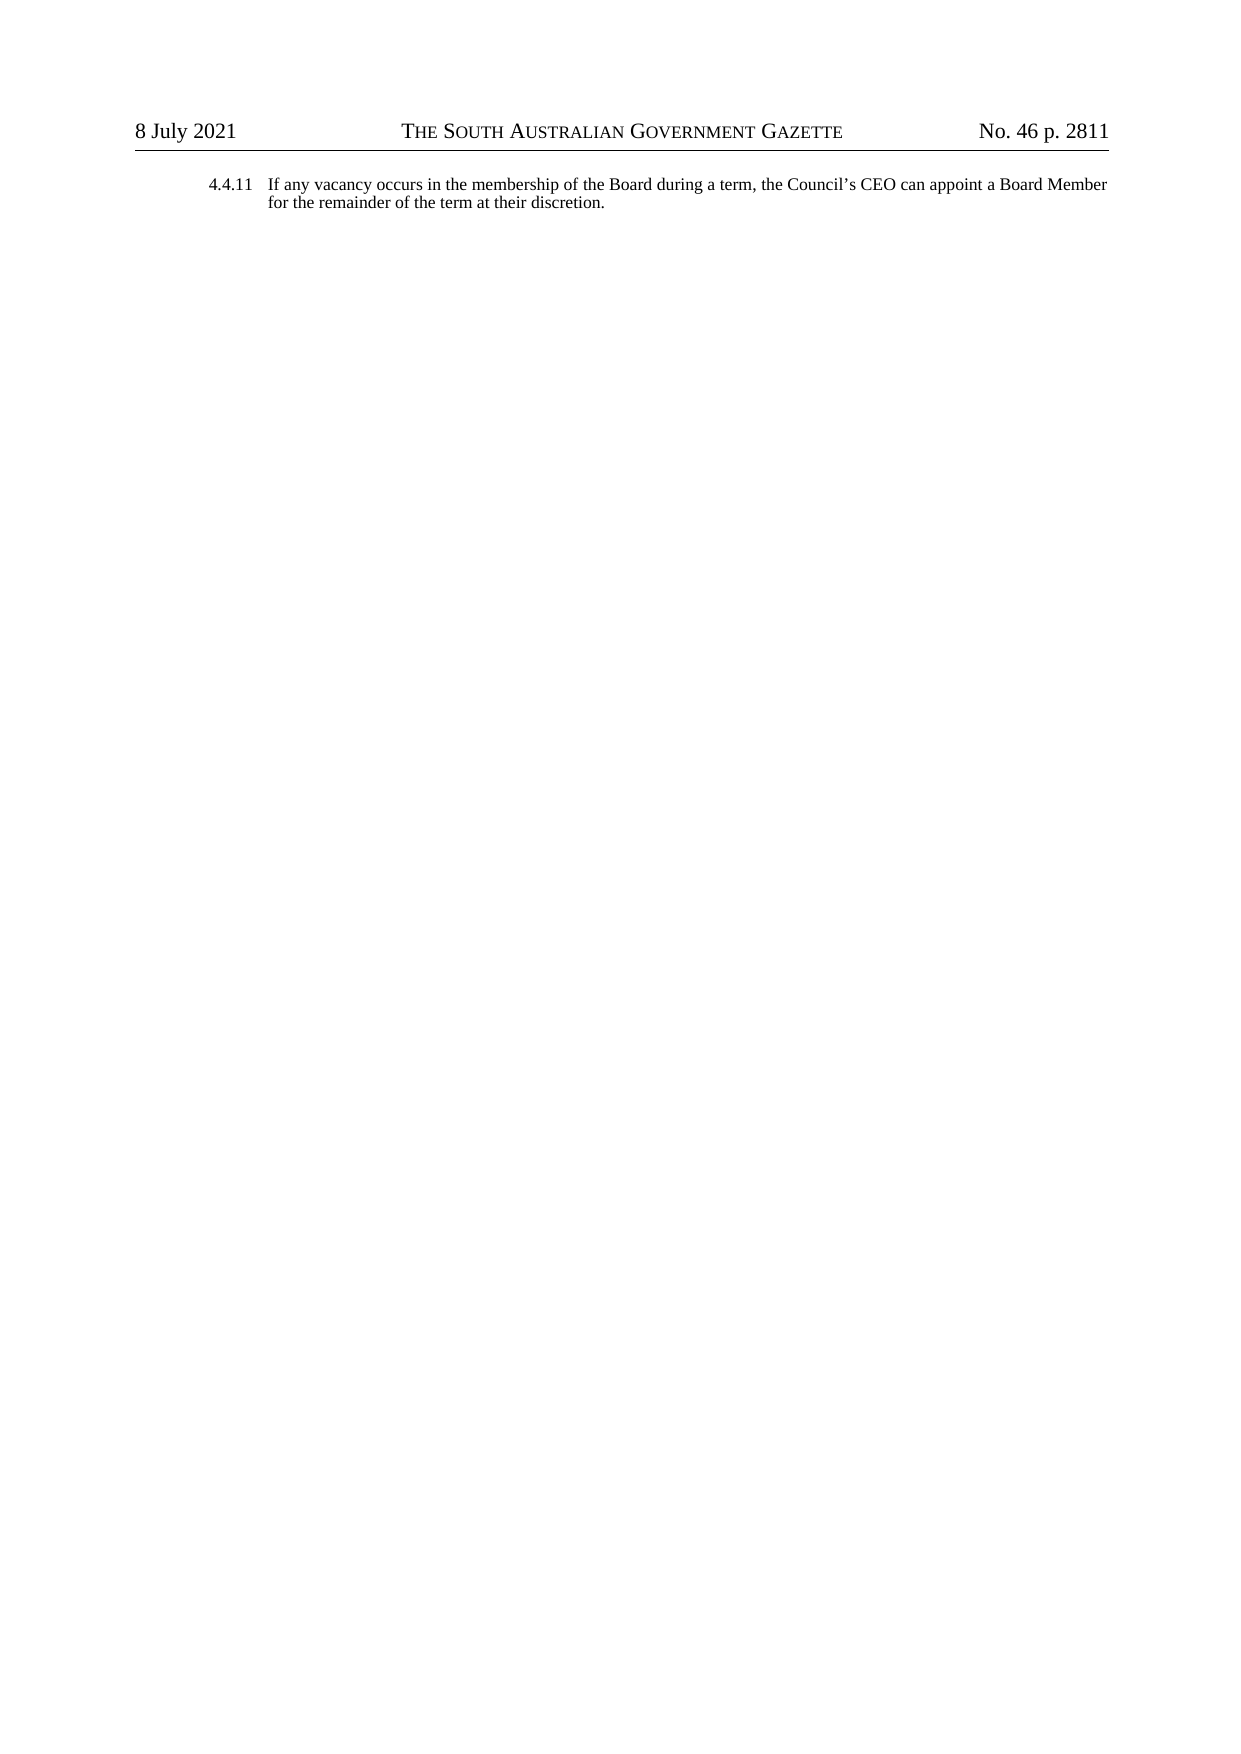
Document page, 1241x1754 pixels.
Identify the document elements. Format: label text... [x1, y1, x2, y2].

text 4.4.11 If any vacancy occurs in the membership of the Board during a term, the Council’s CEO can appoint a Board Member for the remainder of the term at their discretion. [208, 176, 1109, 212]
